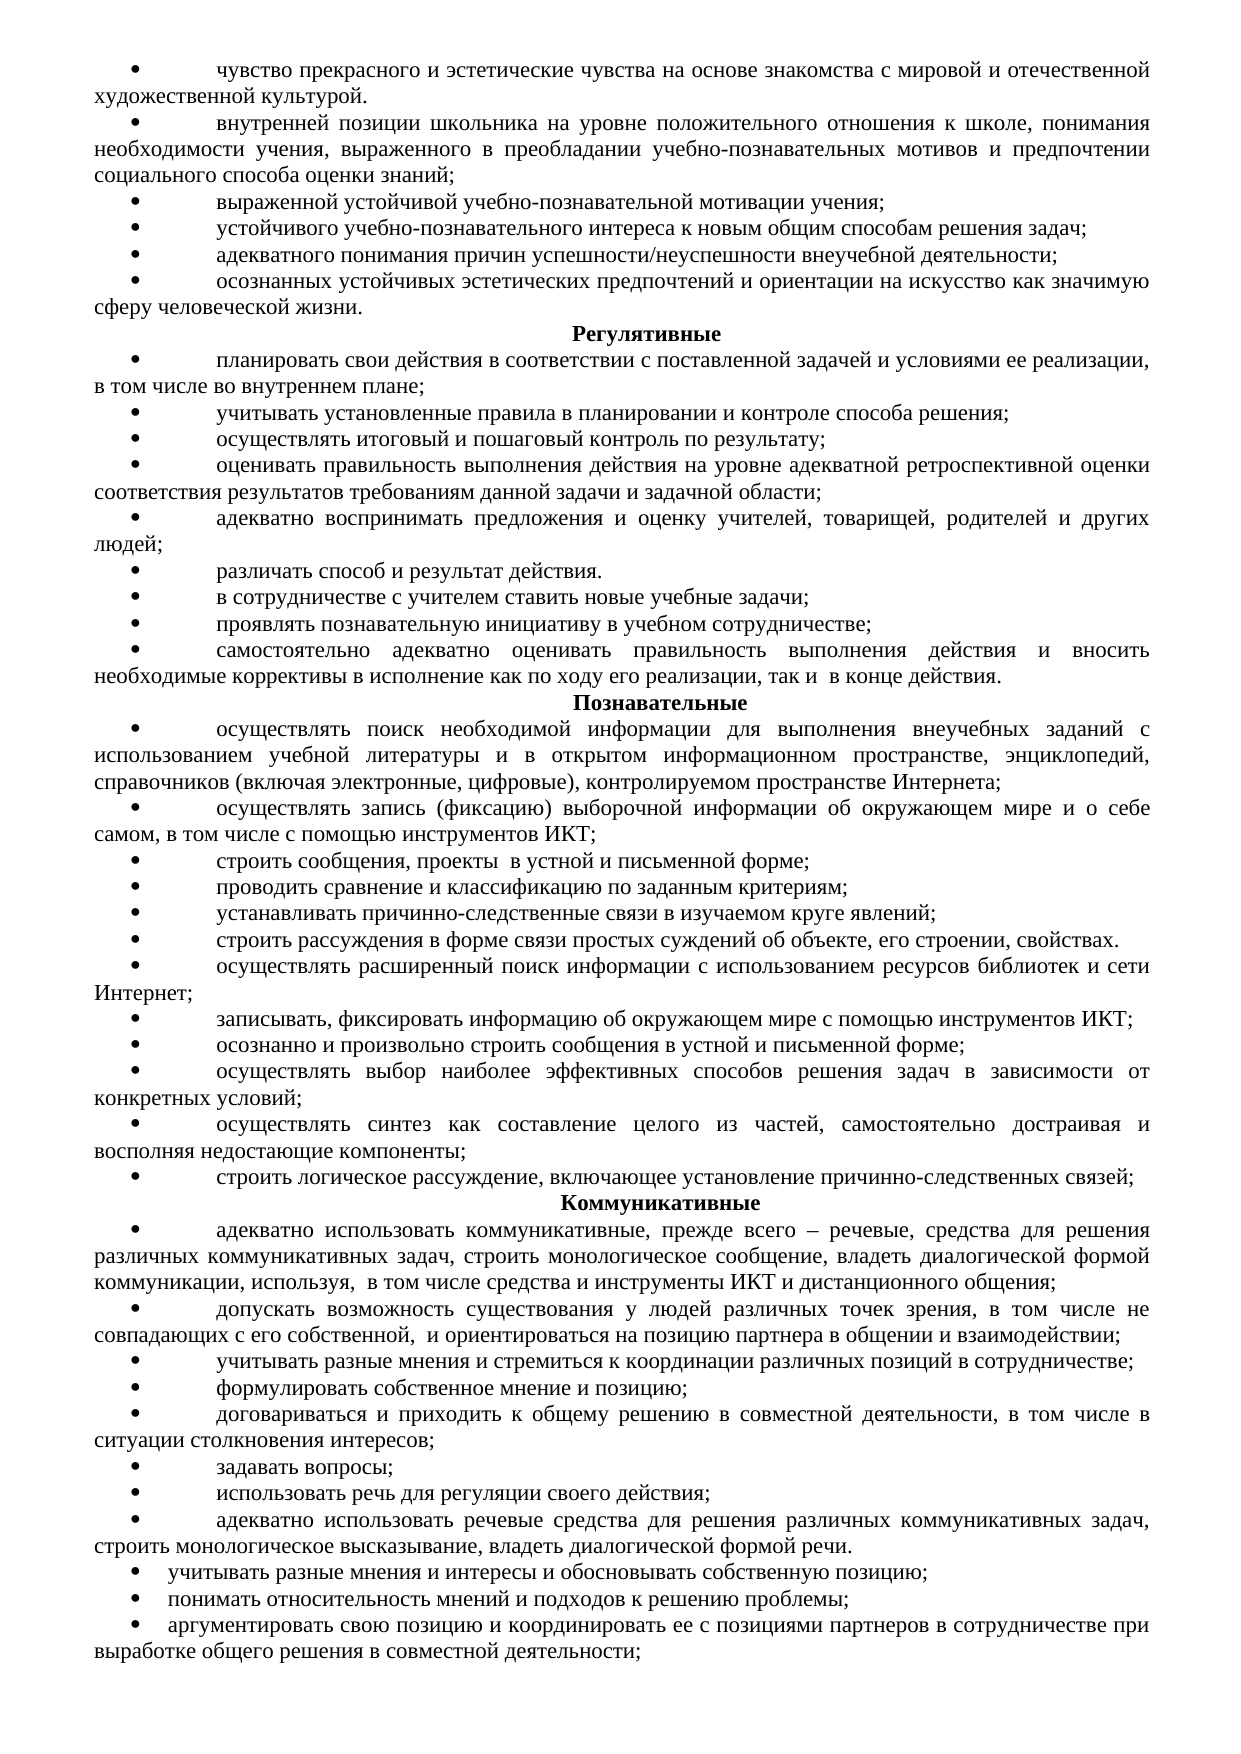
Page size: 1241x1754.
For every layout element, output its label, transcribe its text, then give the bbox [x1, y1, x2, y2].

list строить рассуждения в форме связи простых суждений об объекте, его строении, свойствах. [94, 926, 1152, 952]
list оценивать правильность выполнения действия на уровне адекватной ретроспективной оценки соответствия результатов требованиям данной задачи и задачной области; [94, 451, 1152, 504]
list понимать относительность мнений и подходов к решению проблемы; [94, 1585, 1152, 1611]
list допускать возможность существования у людей различных точек зрения, в том числе не совпадающих с его собственной, и ориентироваться на позицию партнера в общении и взаимодействии; [94, 1295, 1152, 1347]
list проявлять познавательную инициативу в учебном сотрудничестве; [94, 609, 1152, 636]
list задавать вопросы; [94, 1453, 1152, 1479]
list использовать речь для регуляции своего действия; [94, 1479, 1152, 1506]
list записывать, фиксировать информацию об окружающем мире с помощью инструментов ИКТ; [94, 1005, 1152, 1031]
list учитывать разные мнения и стремиться к координации различных позиций в сотрудничестве; [94, 1347, 1152, 1374]
list осуществлять итоговый и пошаговый контроль по результату; [94, 425, 1152, 451]
list различать способ и результат действия. [94, 557, 1152, 583]
list формулировать собственное мнение и позицию; [94, 1374, 1152, 1400]
list осознанно и произвольно строить сообщения в устной и письменной форме; [94, 1031, 1152, 1058]
list осознанных устойчивых эстетических предпочтений и ориентации на искусство как значимую сферу человеческой жизни. [94, 267, 1152, 320]
list строить сообщения, проекты в устной и письменной форме; [94, 847, 1152, 873]
list адекватно использовать речевые средства для решения различных коммуникативных задач, строить монологическое высказывание, владеть диалогической формой речи. [94, 1506, 1152, 1558]
list чувство прекрасного и эстетические чувства на основе знакомства с мировой и отечественной художественной культурой. [94, 56, 1152, 109]
list планировать свои действия в соответствии с поставленной задачей и условиями ее реализации, в том числе во внутреннем плане; [94, 346, 1152, 399]
list осуществлять запись (фиксацию) выборочной информации об окружающем мире и о себе самом, в том числе с помощью инструментов ИКТ; [94, 794, 1152, 847]
list строить логическое рассуждение, включающее установление причинно-следственных связей; [94, 1163, 1152, 1189]
list адекватно воспринимать предложения и оценку учителей, товарищей, родителей и других людей; [94, 504, 1152, 557]
text Коммуникативные [94, 1189, 1152, 1216]
list адекватно использовать коммуникативные, прежде всего – речевые, средства для решения различных коммуникативных задач, строить монологическое сообщение, владеть диалогической формой коммуникации, используя, в том числе средства и инструменты ИКТ и дистанционного общения; [94, 1216, 1152, 1295]
list учитывать установленные правила в планировании и контроле способа решения; [94, 399, 1152, 425]
text Регулятивные [94, 320, 1152, 346]
list договариваться и приходить к общему решению в совместной деятельности, в том числе в ситуации столкновения интересов; [94, 1400, 1152, 1453]
list в сотрудничестве с учителем ставить новые учебные задачи; [94, 583, 1152, 609]
list устанавливать причинно-следственные связи в изучаемом круге явлений; [94, 899, 1152, 926]
list самостоятельно адекватно оценивать правильность выполнения действия и вносить необходимые коррективы в исполнение как по ходу его реализации, так и в конце действия. [94, 636, 1152, 689]
list адекватного понимания причин успешности/неуспешности внеучебной деятельности; [94, 241, 1152, 267]
list осуществлять расширенный поиск информации с использованием ресурсов библиотек и сети Интернет; [94, 952, 1152, 1005]
text Познавательные [94, 689, 1152, 715]
list осуществлять выбор наиболее эффективных способов решения задач в зависимости от конкретных условий; [94, 1058, 1152, 1110]
list выраженной устойчивой учебно-познавательной мотивации учения; [94, 188, 1152, 214]
list проводить сравнение и классификацию по заданным критериям; [94, 873, 1152, 899]
list учитывать разные мнения и интересы и обосновывать собственную позицию; [94, 1558, 1152, 1585]
list устойчивого учебно-познавательного интереса к новым общим способам решения задач; [94, 214, 1152, 241]
list осуществлять поиск необходимой информации для выполнения внеучебных заданий с использованием учебной литературы и в открытом информационном пространстве, энциклопедий, справочников (включая электронные, цифровые), контролируемом пространстве Интернета; [94, 715, 1152, 794]
list осуществлять синтез как составление целого из частей, самостоятельно достраивая и восполняя недостающие компоненты; [94, 1110, 1152, 1163]
list аргументировать свою позицию и координировать ее с позициями партнеров в сотрудничестве при выработке общего решения в совместной деятельности; [94, 1611, 1152, 1664]
list внутренней позиции школьника на уровне положительного отношения к школе, понимания необходимости учения, выраженного в преобладании учебно-познавательных мотивов и предпочтении социального способа оценки знаний; [94, 109, 1152, 188]
